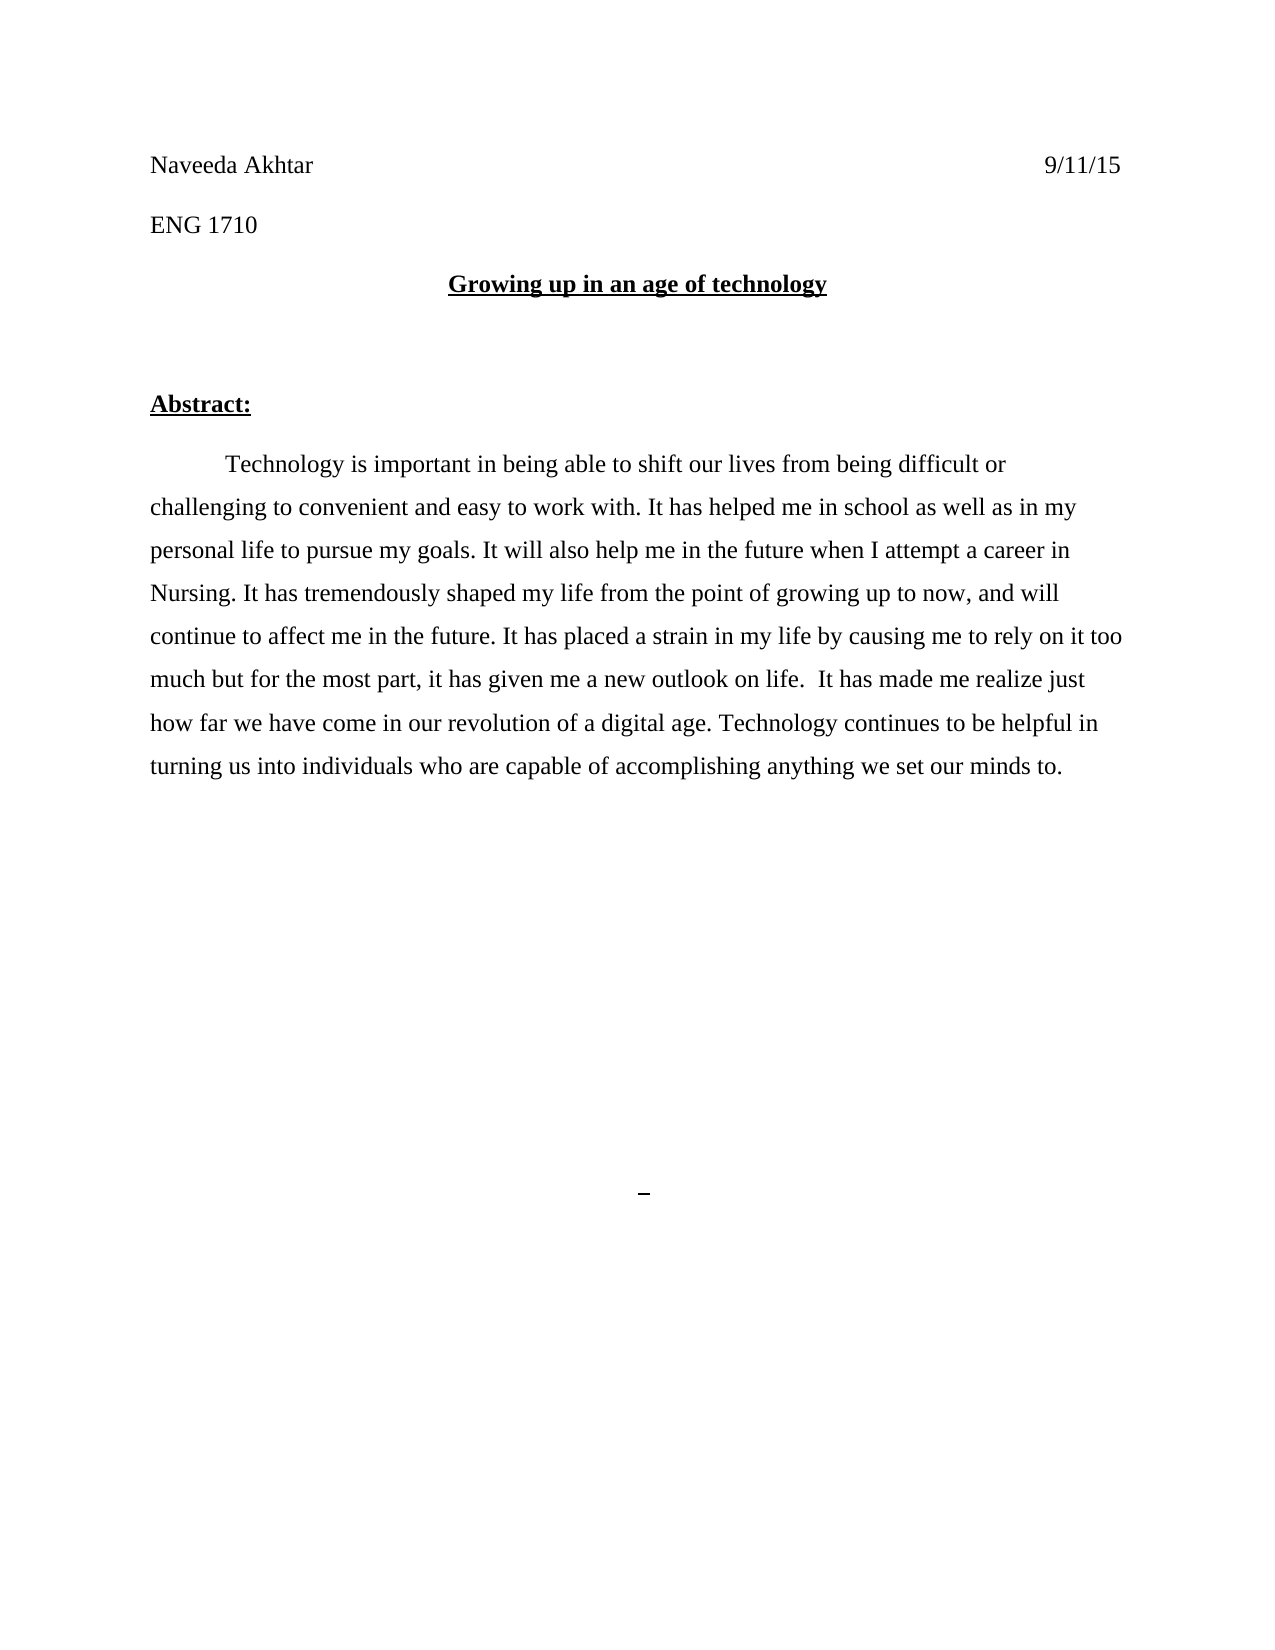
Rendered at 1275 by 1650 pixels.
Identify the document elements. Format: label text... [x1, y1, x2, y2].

text Technology is important in being able to shift our lives from being difficult or challenging to convenient and easy to work with. It has helped me in school as well as in my personal life to pursue my goals. It will also help me in the future when I attempt a career in Nursing. It has tremendously shaped my life from the point of growing up to now, and will continue to affect me in the future. It has placed a strain in my life by causing me to rely on it too much but for the most part, it has given me a new outlook on life. It has made me realize just how far we have come in our revolution of a digital age. Technology continues to be helpful in turning us into individuals who are capable of accomplishing anything we set our minds to. [150, 449, 1125, 779]
text Naveeda Akhtar 9/11/15 [150, 150, 1125, 179]
text ENG 1710 [150, 210, 1125, 238]
text Abstract: [150, 389, 1125, 418]
text Growing up in an age of technology [150, 269, 1125, 298]
